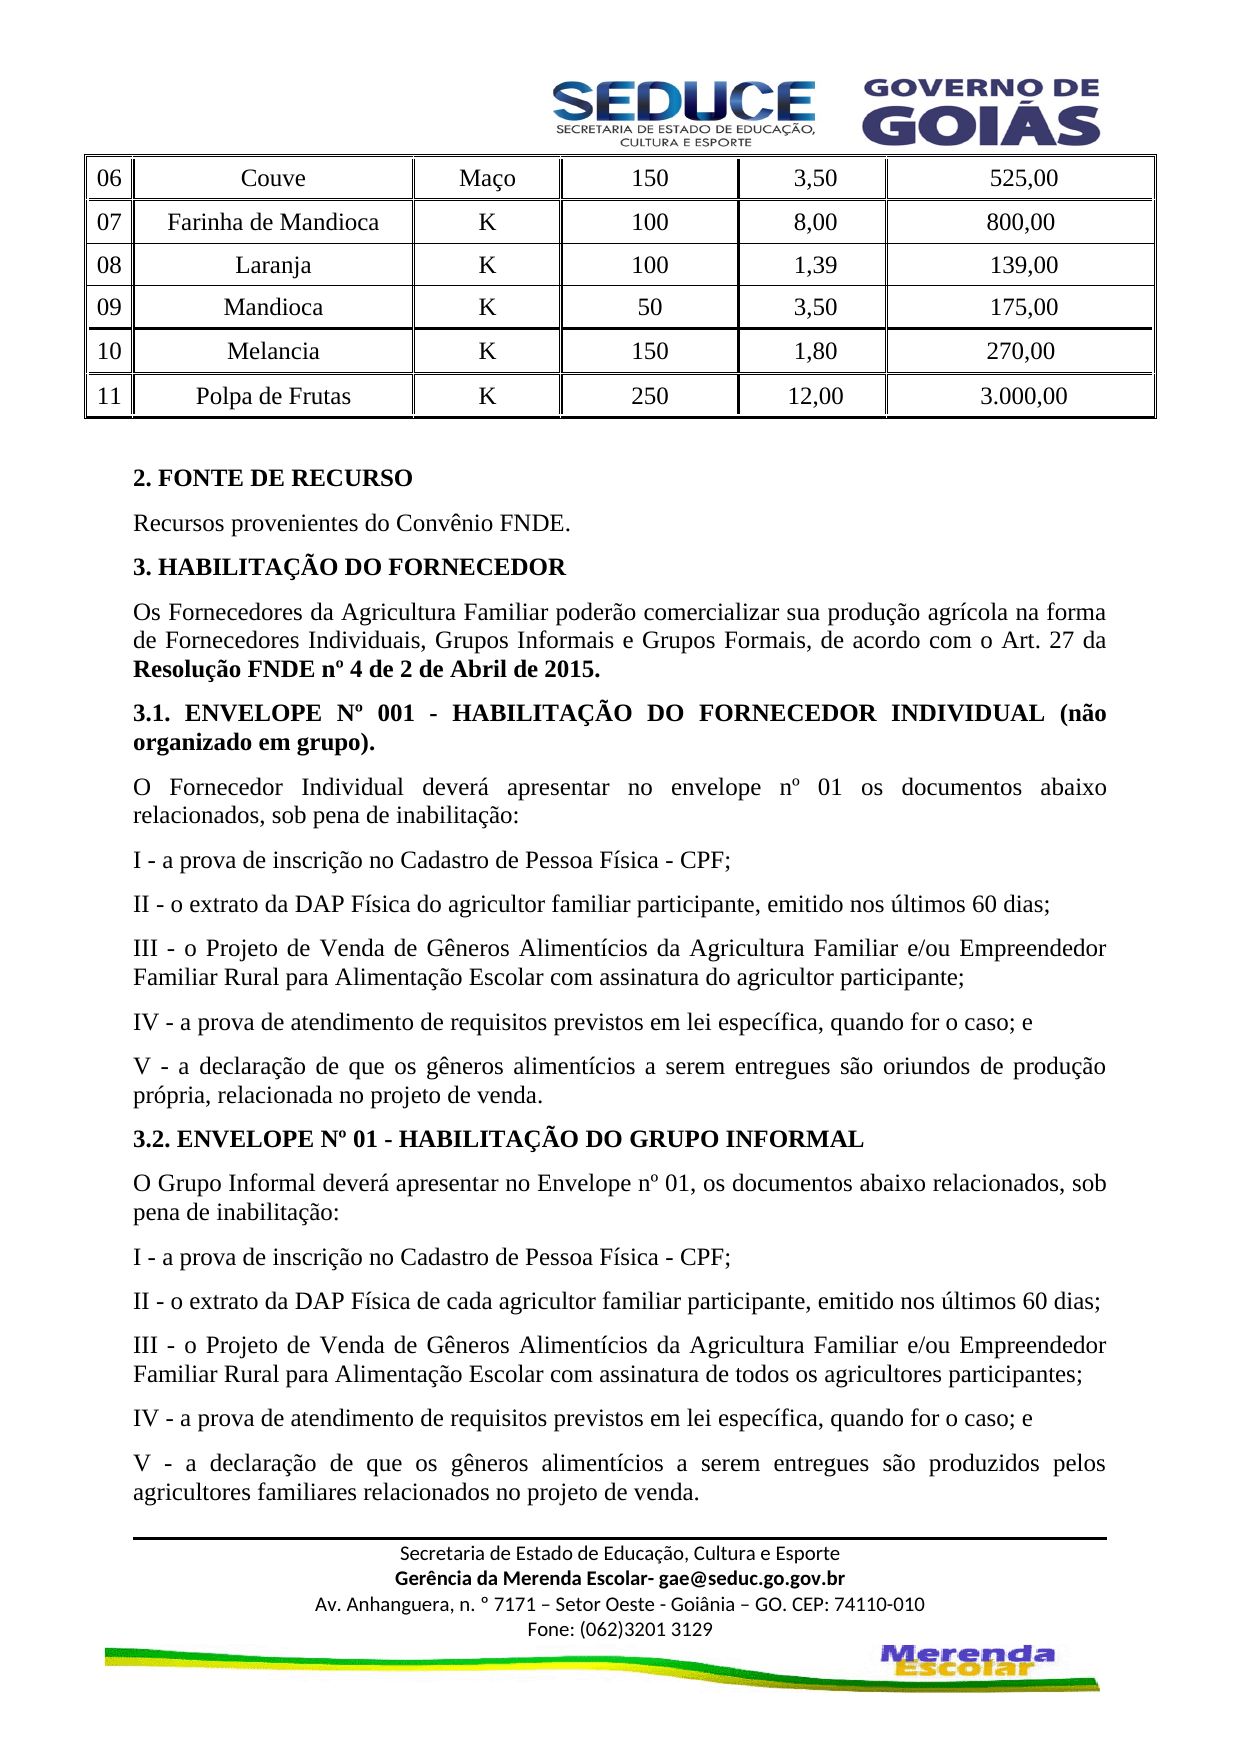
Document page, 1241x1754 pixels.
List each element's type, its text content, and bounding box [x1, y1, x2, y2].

table_cell 150 [561, 157, 738, 198]
text 2. FONTE DE RECURSO [133, 463, 1107, 492]
text I - a prova de inscrição no Cadastro de Pessoa Física - CPF; [133, 845, 1107, 873]
table_cell Laranja [135, 244, 412, 285]
table_cell 8,00 [740, 201, 885, 242]
text Recursos provenientes do Convênio FNDE. [133, 508, 1107, 537]
text 3.2. ENVELOPE Nº 01 - HABILITAÇÃO DO GRUPO INFORMAL [133, 1124, 1107, 1153]
table_cell Maço [414, 155, 561, 198]
table_cell 3,50 [740, 286, 885, 327]
text III - o Projeto de Venda de Gêneros Alimentícios da Agricultura Familiar e/ou Empreendedor Familiar Rural para Alimentação Escolar com assinatura de todos os agricultores participantes; [133, 1330, 1107, 1388]
table_cell 3,50 [738, 157, 886, 198]
table_cell 270,00 [888, 327, 1154, 371]
text III - o Projeto de Venda de Gêneros Alimentícios da Agricultura Familiar e/ou Empreendedor Familiar Rural para Alimentação Escolar com assinatura do agricultor participante; [133, 933, 1107, 991]
table_cell 08 [87, 244, 131, 285]
table_cell Farinha de Mandioca [135, 201, 412, 242]
text IV - a prova de atendimento de requisitos previstos em lei específica, quando for o caso; e [133, 1007, 1107, 1035]
table_cell K [415, 201, 559, 242]
table_cell K [415, 244, 559, 285]
table_cell Couve [133, 157, 413, 198]
table_cell 09 [87, 286, 131, 327]
table_cell 525,00 [886, 157, 1154, 198]
table_cell 12,00 [738, 375, 886, 416]
table_cell 11 [87, 371, 133, 416]
text V - a declaração de que os gêneros alimentícios a serem entregues são oriundos de produção própria, relacionada no projeto de venda. [133, 1051, 1107, 1108]
text I - a prova de inscrição no Cadastro de Pessoa Física - CPF; [133, 1242, 1107, 1270]
table_cell K [415, 330, 559, 371]
text O Grupo Informal deverá apresentar no Envelope nº 01, os documentos abaixo relacionados, sob pena de inabilitação: [133, 1168, 1107, 1226]
table_cell 1,39 [740, 244, 885, 285]
table_cell 150 [563, 330, 737, 371]
picture [552, 73, 1108, 154]
table_cell Polpa de Frutas [133, 375, 413, 416]
text II - o extrato da DAP Física do agricultor familiar participante, emitido nos últimos 60 dias; [133, 889, 1107, 918]
text Os Fornecedores da Agricultura Familiar poderão comercializar sua produção agrícola na forma de Fornecedores Individuais, Grupos Informais e Grupos Formais, de acordo com o Art. 27 da Resolução FNDE nº 4 de 2 de Abril de 2015. [133, 597, 1107, 683]
table_cell K [414, 371, 561, 416]
table_cell 3.000,00 [886, 371, 1154, 416]
table_cell Melancia [135, 330, 412, 371]
text 3.1. ENVELOPE Nº 001 - HABILITAÇÃO DO FORNECEDOR INDIVIDUAL (não organizado em grupo). [133, 698, 1107, 756]
text O Fornecedor Individual deverá apresentar no envelope nº 01 os documentos abaixo relacionados, sob pena de inabilitação: [133, 772, 1107, 829]
table_cell 06 [87, 155, 133, 198]
text V - a declaração de que os gêneros alimentícios a serem entregues são produzidos pelos agricultores familiares relacionados no projeto de venda. [133, 1448, 1107, 1505]
table_cell Mandioca [135, 286, 412, 327]
text 3. HABILITAÇÃO DO FORNECEDOR [133, 552, 1107, 581]
table_cell K [415, 286, 559, 327]
table_cell 1,80 [740, 330, 885, 371]
table_cell 10 [87, 327, 131, 371]
text IV - a prova de atendimento de requisitos previstos em lei específica, quando for o caso; e [133, 1403, 1107, 1432]
table_cell 100 [563, 244, 737, 285]
text II - o extrato da DAP Física de cada agricultor familiar participante, emitido nos últimos 60 dias; [133, 1286, 1107, 1315]
table_cell 139,00 [888, 244, 1154, 285]
table_cell 175,00 [888, 286, 1154, 327]
table_cell 50 [563, 286, 737, 327]
table_cell 100 [563, 201, 737, 242]
table_cell 250 [561, 375, 738, 416]
table_cell 800,00 [888, 198, 1154, 242]
table_cell 07 [87, 198, 131, 242]
